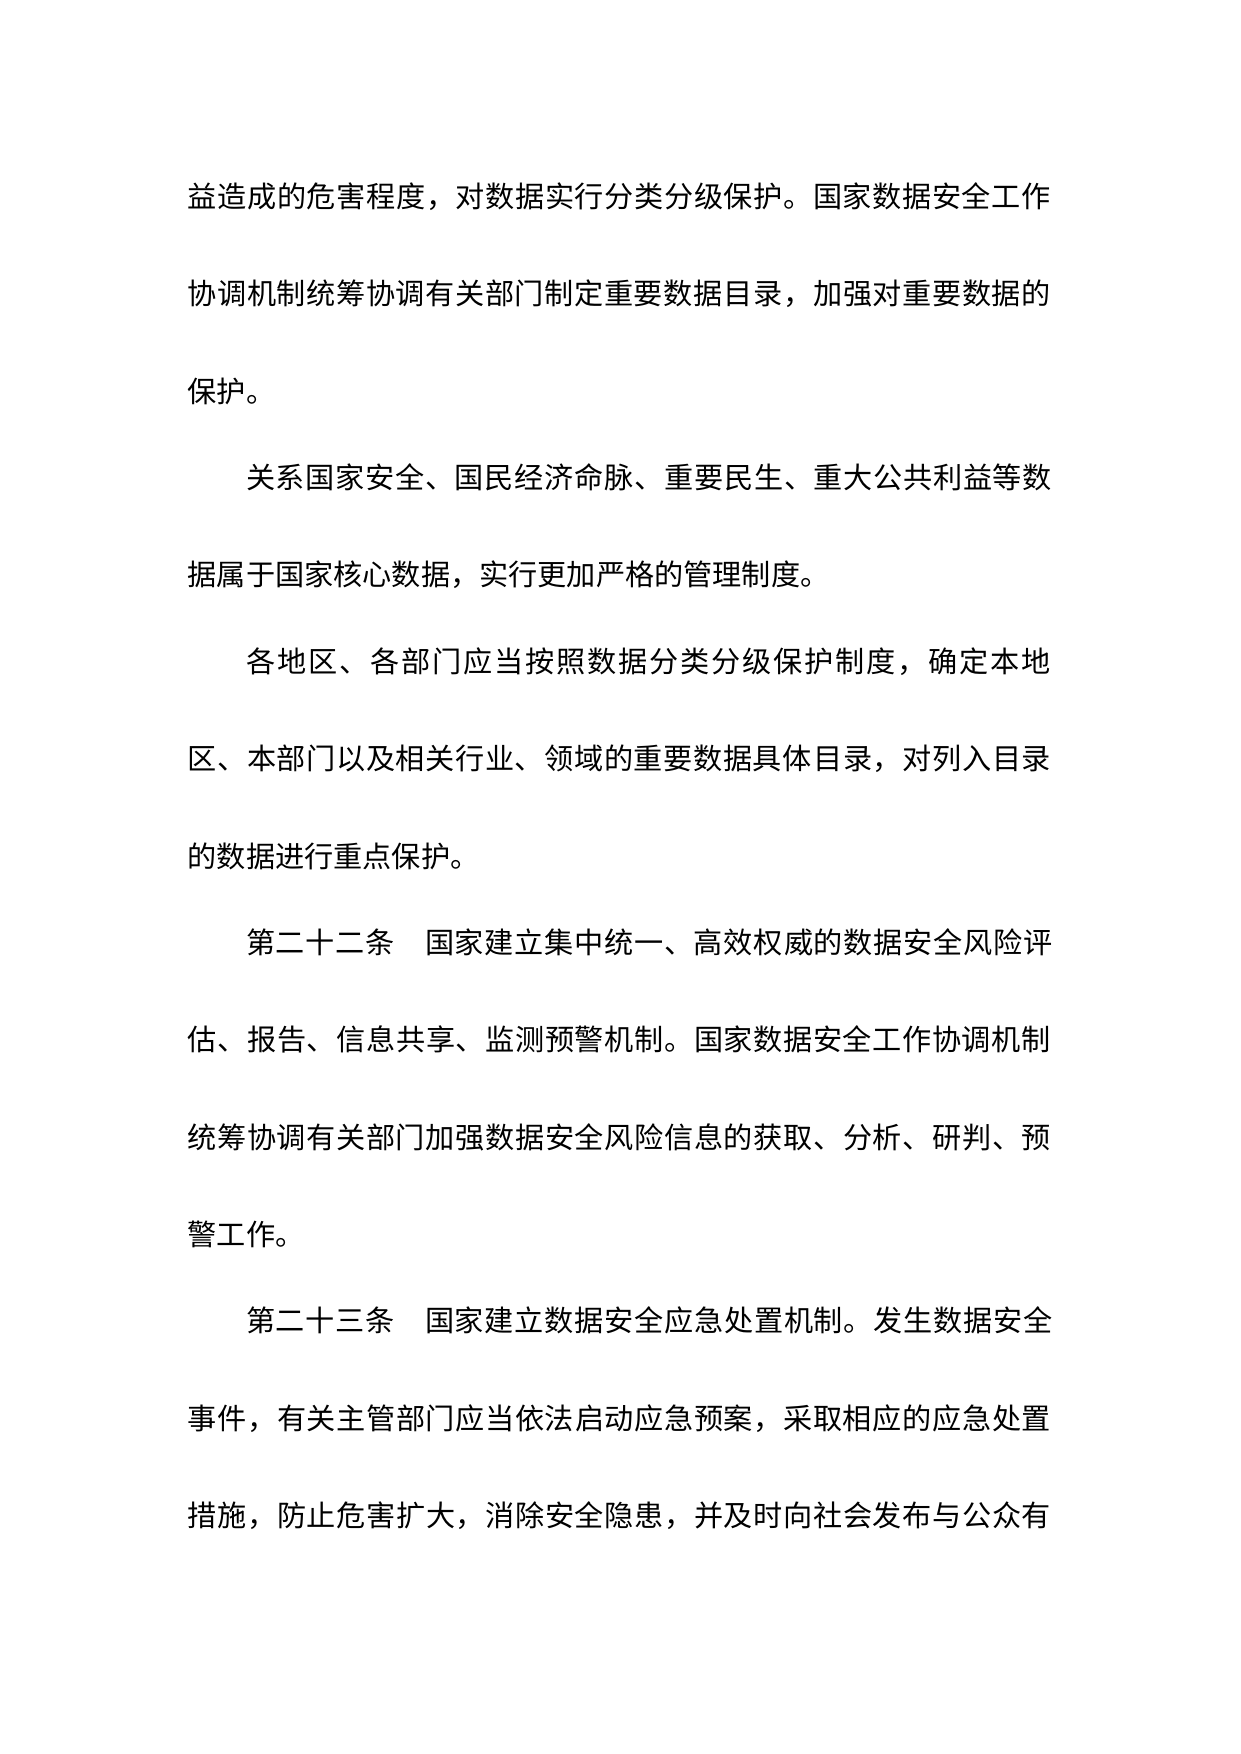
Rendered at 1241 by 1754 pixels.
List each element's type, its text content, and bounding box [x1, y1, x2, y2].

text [187, 162, 1053, 422]
text 第二十二条 国家建立集中统一、高效权威的数据安全风险评估、报告、信息共享、监测预警机制。国家数据安全工作协调机制统筹协调有关部门加强数据安全风险信息的获取、分析、研判、预警工作。 [187, 908, 1053, 1265]
text 关系国家安全、国民经济命脉、重要民生、重大公共利益等数据属于国家核心数据，实行更加严格的管理制度。 [187, 443, 1053, 606]
text 各地区、各部门应当按照数据分类分级保护制度，确定本地区、本部门以及相关行业、领域的重要数据具体目录，对列入目录的数据进行重点保护。 [187, 627, 1053, 887]
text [187, 1287, 1053, 1547]
